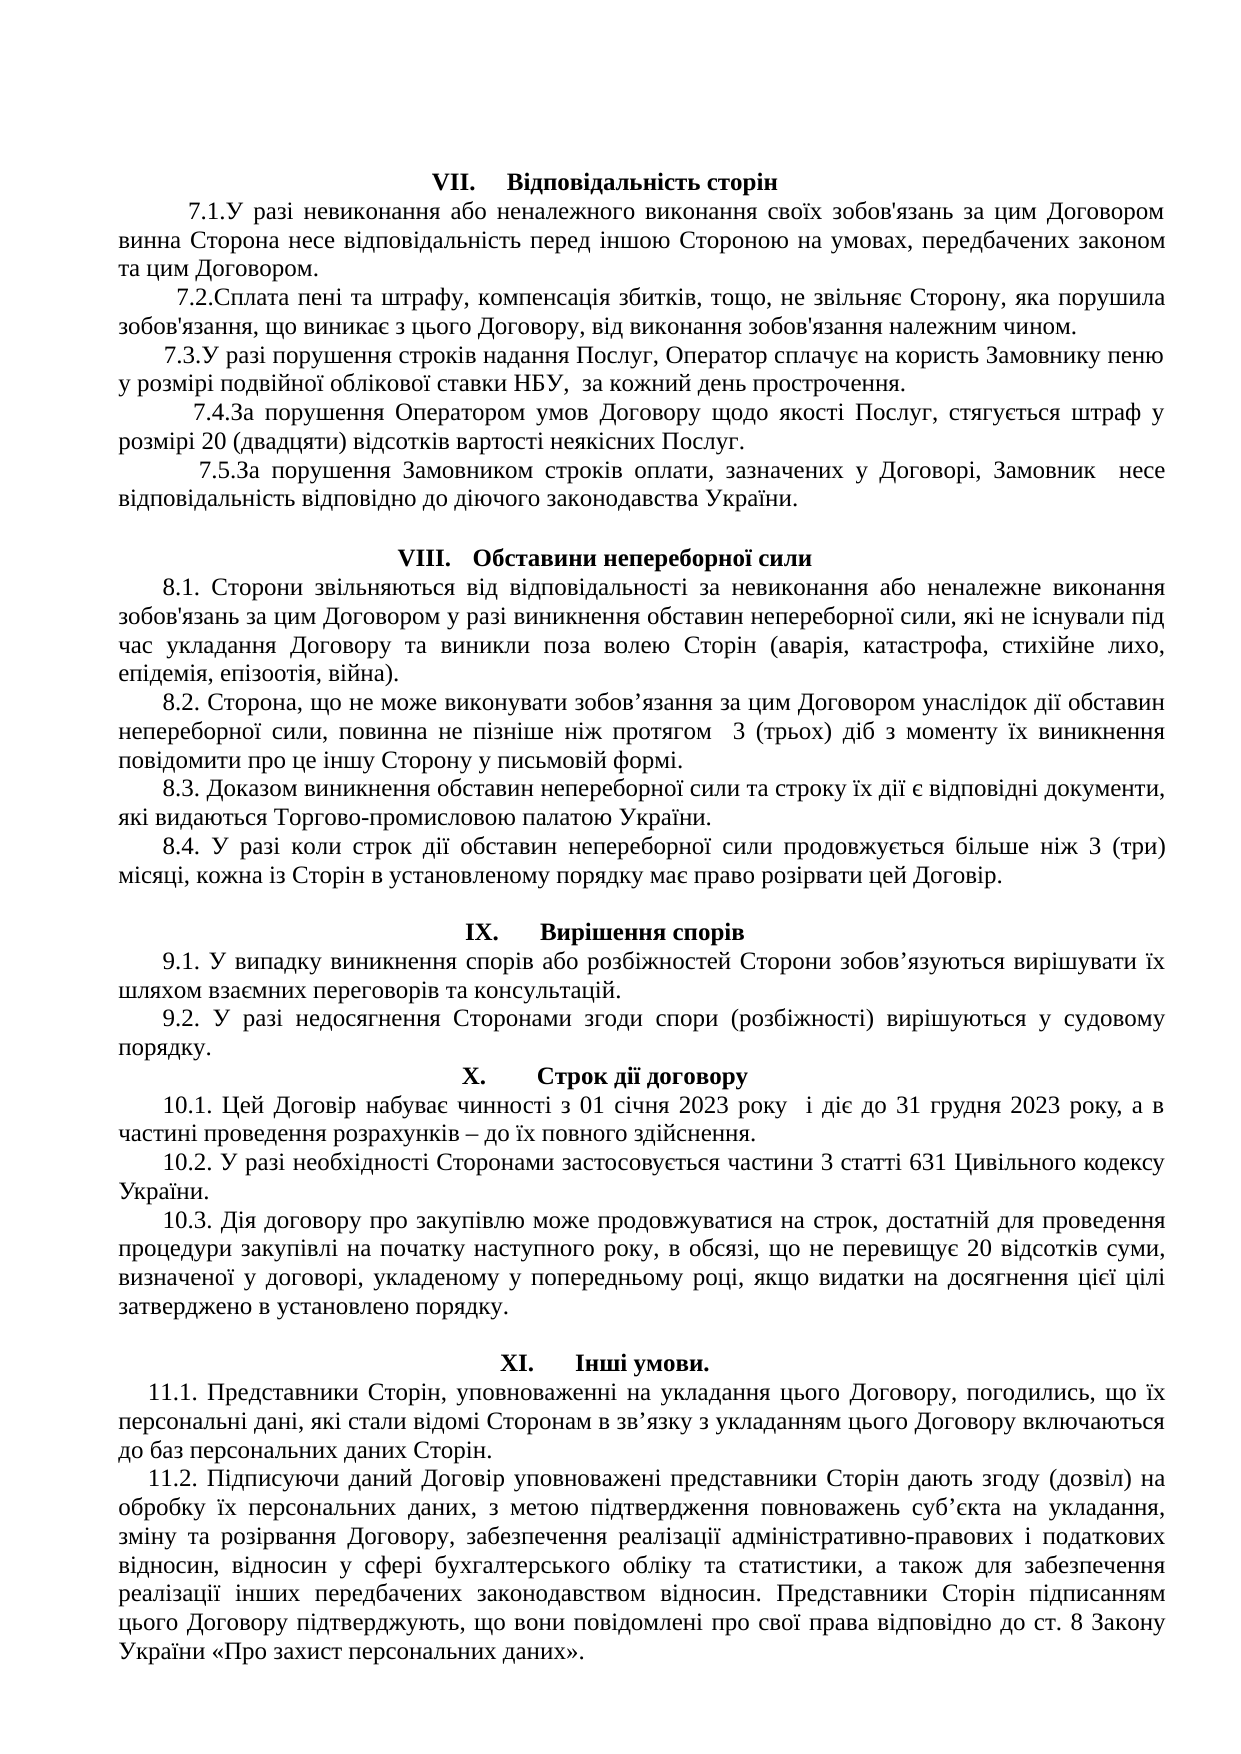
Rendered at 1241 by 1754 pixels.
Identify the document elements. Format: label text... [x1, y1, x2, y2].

text 9.1. У випадку виникнення спорів або розбіжностей Сторони зобов’язуються вирішувати їх шляхом взаємних переговорів та консультацій. [118, 946, 1167, 1003]
text 8.1. Сторони звільняються від відповідальності за невиконання або неналежне виконання зобов'язань за цим Договором у разі виникнення обставин непереборної сили, які не існували під час укладання Договору та виникли поза волею Сторін (аварія, катастрофа, стихійне лихо, епідемія, епізоотія, війна). [118, 572, 1167, 687]
list Відповідальність сторін [43, 167, 1167, 196]
list Інші умови. [43, 1348, 1167, 1377]
text 11.2. Підписуючи даний Договір уповноважені представники Сторін дають згоду (дозвіл) на обробку їх персональних даних, з метою підтвердження повноважень суб’єкта на укладання, зміну та розірвання Договору, забезпечення реалізації адміністративно-правових і податкових відносин, відносин у сфері бухгалтерського обліку та статистики, а також для забезпечення реалізації інших передбачених законодавством відносин. Представники Сторін підписанням цього Договору підтверджують, що вони повідомлені про свої права відповідно до ст. 8 Закону України «Про захист персональних даних». [118, 1463, 1167, 1665]
text 8.2. Сторона, що не може виконувати зобов’язання за цим Договором унаслідок дії обставин непереборної сили, повинна не пізніше ніж протягом 3 (трьох) діб з моменту їх виникнення повідомити про це іншу Сторону у письмовій формі. [118, 687, 1167, 773]
text 7.3.У разі порушення строків надання Послуг, Оператор сплачує на користь Замовнику пеню у розмірі подвійної облікової ставки НБУ, за кожний день прострочення. [118, 340, 1167, 397]
text 11.1. Представники Сторін, уповноваженні на укладання цього Договору, погодились, що їх персональні дані, які стали відомі Сторонам в зв’язку з укладанням цього Договору включаються до баз персональних даних Сторін. [118, 1377, 1167, 1463]
list Вирішення спорів [43, 917, 1167, 946]
text 8.3. Доказом виникнення обставин непереборної сили та строку їх дії є відповідні документи, які видаються Торгово-промисловою палатою України. [118, 773, 1167, 831]
text 7.2.Сплата пені та штрафу, компенсація збитків, тощо, не звільняє Сторону, яка порушила зобов'язання, що виникає з цього Договору, від виконання зобов'язання належним чином. [118, 282, 1167, 340]
text 7.4.За порушення Оператором умов Договору щодо якості Послуг, стягується штраф у розмірі 20 (двадцяти) відсотків вартості неякісних Послуг. [118, 397, 1167, 455]
list Строк дії договору [43, 1061, 1167, 1090]
text 7.5.За порушення Замовником строків оплати, зазначених у Договорі, Замовник несе відповідальність відповідно до діючого законодавства України. [118, 455, 1167, 512]
text 10.3. Дія договору про закупівлю може продовжуватися на строк, достатній для проведення процедури закупівлі на початку наступного року, в обсязі, що не перевищує 20 відсотків суми, визначеної у договорі, укладеному у попередньому році, якщо видатки на досягнення цієї цілі затверджено в установлено порядку. [118, 1205, 1167, 1320]
text 9.2. У разі недосягнення Сторонами згоди спори (розбіжності) вирішуються у судовому порядку. [118, 1003, 1167, 1061]
text 8.4. У разі коли строк дії обставин непереборної сили продовжується більше ніж 3 (три) місяці, кожна із Сторін в установленому порядку має право розірвати цей Договір. [118, 831, 1167, 888]
text 10.1. Цей Договір набуває чинності з 01 січня 2023 року і діє до 31 грудня 2023 року, а в частині проведення розрахунків – до їх повного здійснення. [118, 1090, 1167, 1147]
text 7.1.У разі невиконання або неналежного виконання своїх зобов'язань за цим Договором винна Сторона несе відповідальність перед іншою Стороною на умовах, передбачених законом та цим Договором. [118, 196, 1167, 282]
text 10.2. У разі необхідності Сторонами застосовується частини 3 статті 631 Цивільного кодексу України. [118, 1147, 1167, 1205]
list Обставини непереборної сили [43, 543, 1167, 572]
